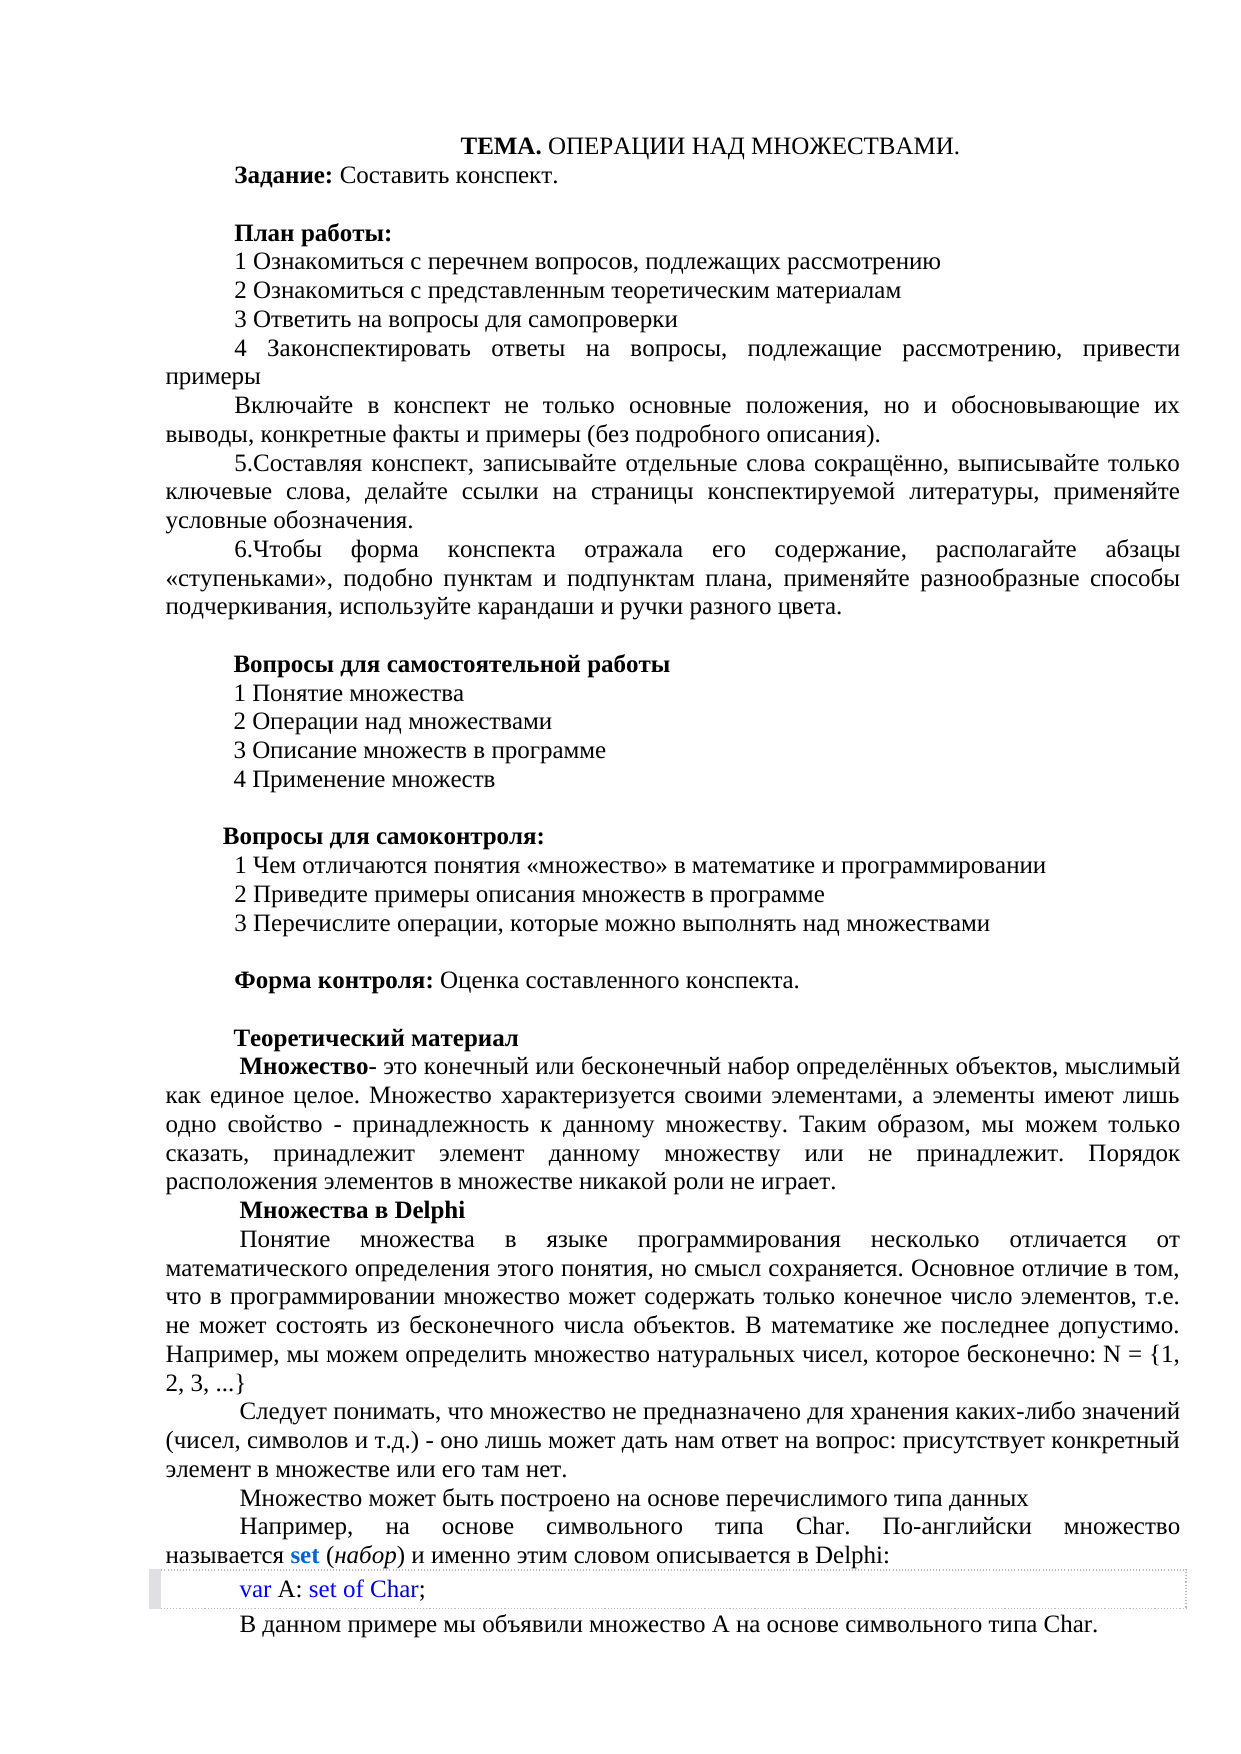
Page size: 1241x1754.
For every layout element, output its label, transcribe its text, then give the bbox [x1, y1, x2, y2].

text В данном примере мы объявили множество A на основе символьного типа Char. [165, 1609, 1181, 1638]
text Множество- это конечный или бесконечный набор определённых объектов, мыслимый как единое целое. Множество характеризуется своими элементами, а элементы имеют лишь одно свойство - принадлежность к данному множеству. Таким образом, мы можем только сказать, принадлежит элемент данному множеству или не принадлежит. Порядок расположения элементов в множестве никакой роли не играет. [165, 1051, 1181, 1195]
text 3 Описание множеств в программе [165, 735, 1181, 764]
text 6.Чтобы форма конспекта отражала его содержание, располагайте абзацы «ступеньками», подобно пунктам и подпунктам плана, применяйте разнообразные способы подчеркивания, используйте карандаши и ручки разного цвета. [165, 534, 1181, 620]
text 2 Ознакомиться с представленным теоретическим материалам [165, 275, 1181, 304]
text 3 Перечислите операции, которые можно выполнять над множествами [165, 908, 1181, 936]
text 4 Законспектировать ответы на вопросы, подлежащие рассмотрению, привести примеры [165, 333, 1181, 390]
text Задание: Составить конспект. [165, 160, 1181, 189]
text Вопросы для самоконтроля: [165, 821, 1181, 850]
text 1 Ознакомиться с перечнем вопросов, подлежащих рассмотрению [165, 246, 1181, 275]
text 2 Приведите примеры описания множеств в программе [165, 879, 1181, 908]
text Следует понимать, что множество не предназначено для хранения каких-либо значений (чисел, символов и т.д.) - оно лишь может дать нам ответ на вопрос: присутствует конкретный элемент в множестве или его там нет. [165, 1396, 1181, 1483]
text var A: set of Char; [161, 1569, 1187, 1609]
text 5.Составляя конспект, записывайте отдельные слова сокращённо, выписывайте только ключевые слова, делайте ссылки на страницы конспектируемой литературы, применяйте условные обозначения. [165, 448, 1181, 534]
text План работы: [165, 218, 1181, 246]
text Вопросы для самостоятельной работы [165, 649, 1181, 678]
text 1 Понятие множества [165, 678, 1181, 706]
text 3 Ответить на вопросы для самопроверки [165, 304, 1181, 333]
text Включайте в конспект не только основные положения, но и обосновывающие их выводы, конкретные факты и примеры (без подробного описания). [165, 390, 1181, 448]
text Форма контроля: Оценка составленного конспекта. [165, 965, 1181, 994]
text 4 Применение множеств [165, 764, 1181, 793]
text Теоретический материал [165, 1023, 1181, 1051]
text Множество может быть построено на основе перечислимого типа данных [165, 1483, 1181, 1511]
text 1 Чем отличаются понятия «множество» в математике и программировании [165, 850, 1181, 879]
text Множества в Delphi [165, 1195, 1181, 1224]
text Например, на основе символьного типа Char. По-английски множество называется set (набор) и именно этим словом описывается в Delphi: [165, 1511, 1181, 1569]
text Понятие множества в языке программирования несколько отличается от математического определения этого понятия, но смысл сохраняется. Основное отличие в том, что в программировании множество может содержать только конечное число элементов, т.е. не может состоять из бесконечного числа объектов. В математике же последнее допустимо. Например, мы можем определить множество натуральных чисел, которое бесконечно: N = {1, 2, 3, ...} [165, 1224, 1181, 1396]
text 2 Операции над множествами [165, 706, 1181, 735]
subtitle Тема. Операции над множествами. [165, 131, 1181, 160]
